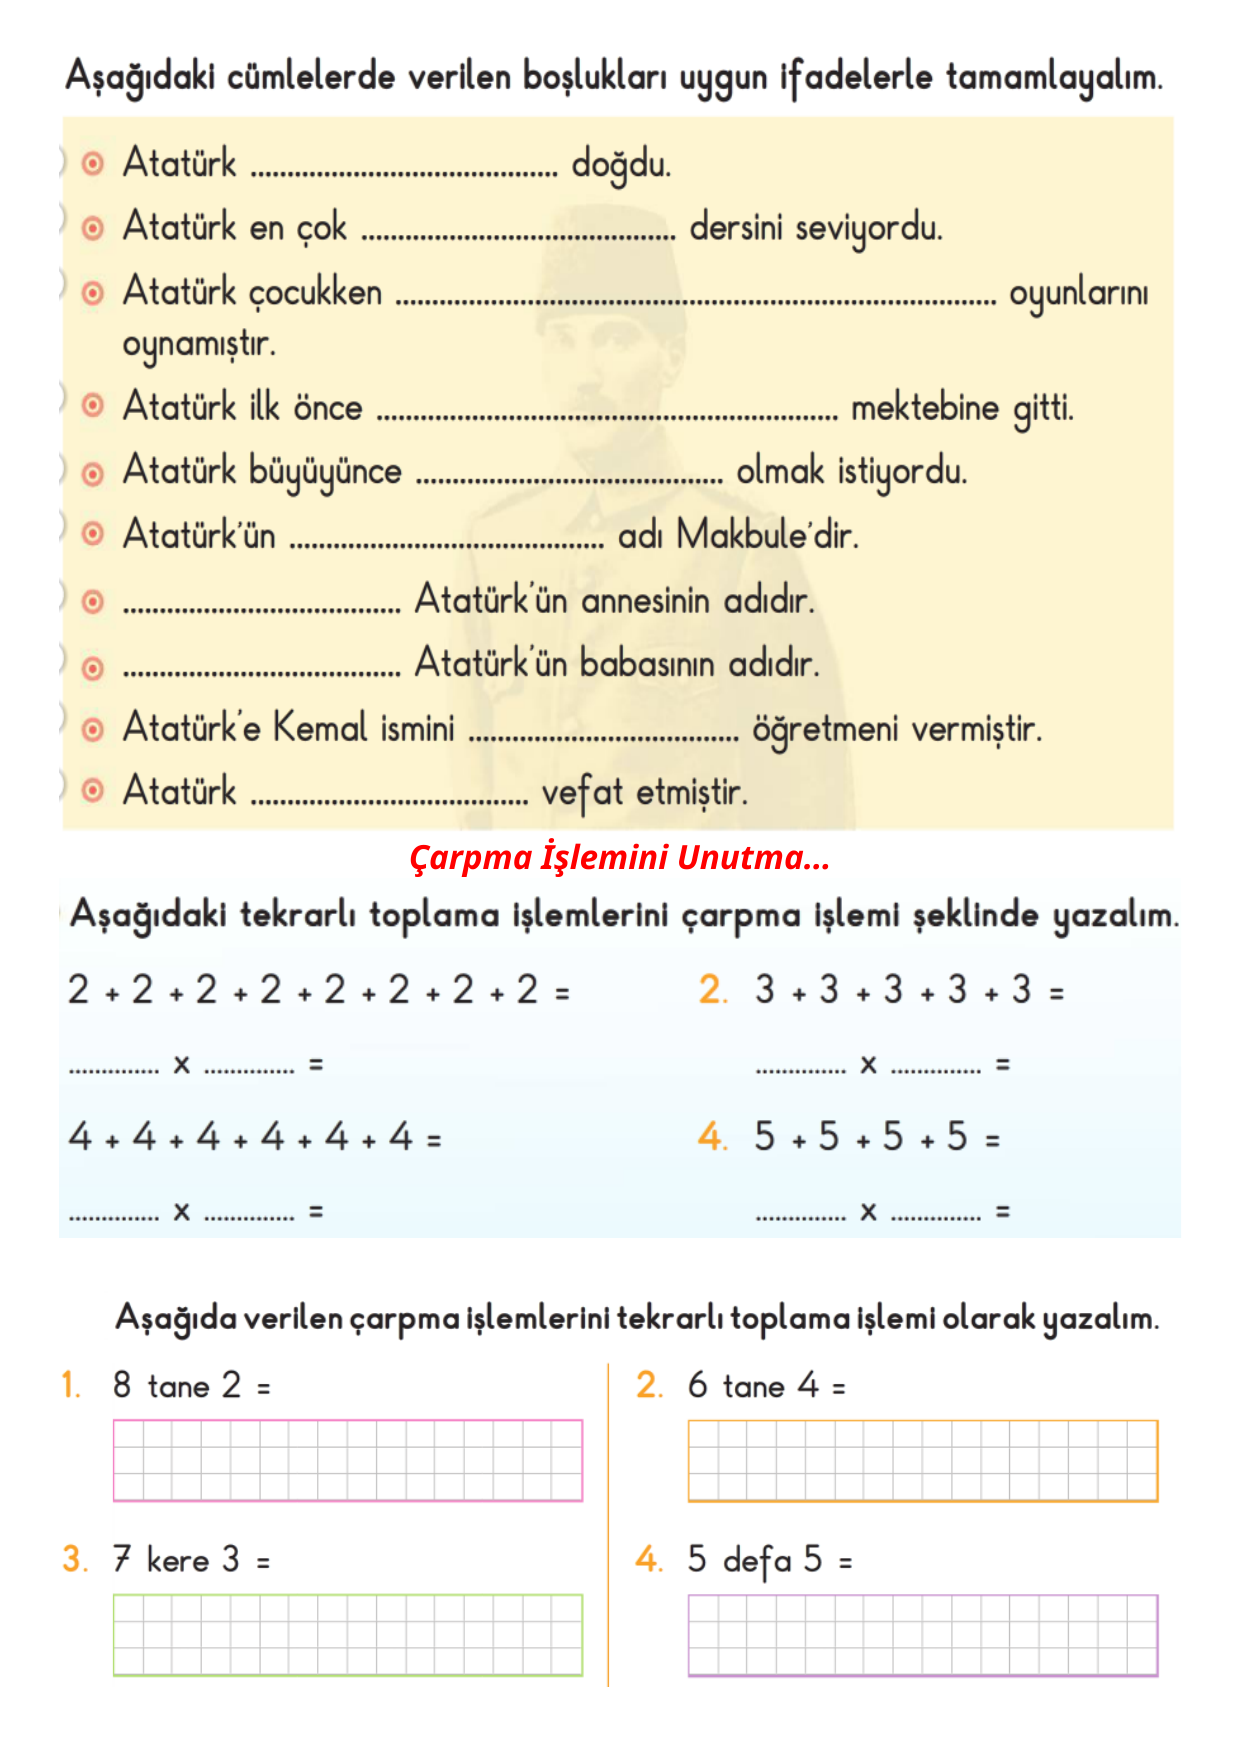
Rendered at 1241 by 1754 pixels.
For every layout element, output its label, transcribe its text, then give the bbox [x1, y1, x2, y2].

picture [59, 44, 1182, 834]
picture [59, 1282, 1182, 1687]
picture [59, 878, 1182, 1238]
text Çarpma İşlemini Unutma… [59, 834, 1181, 878]
